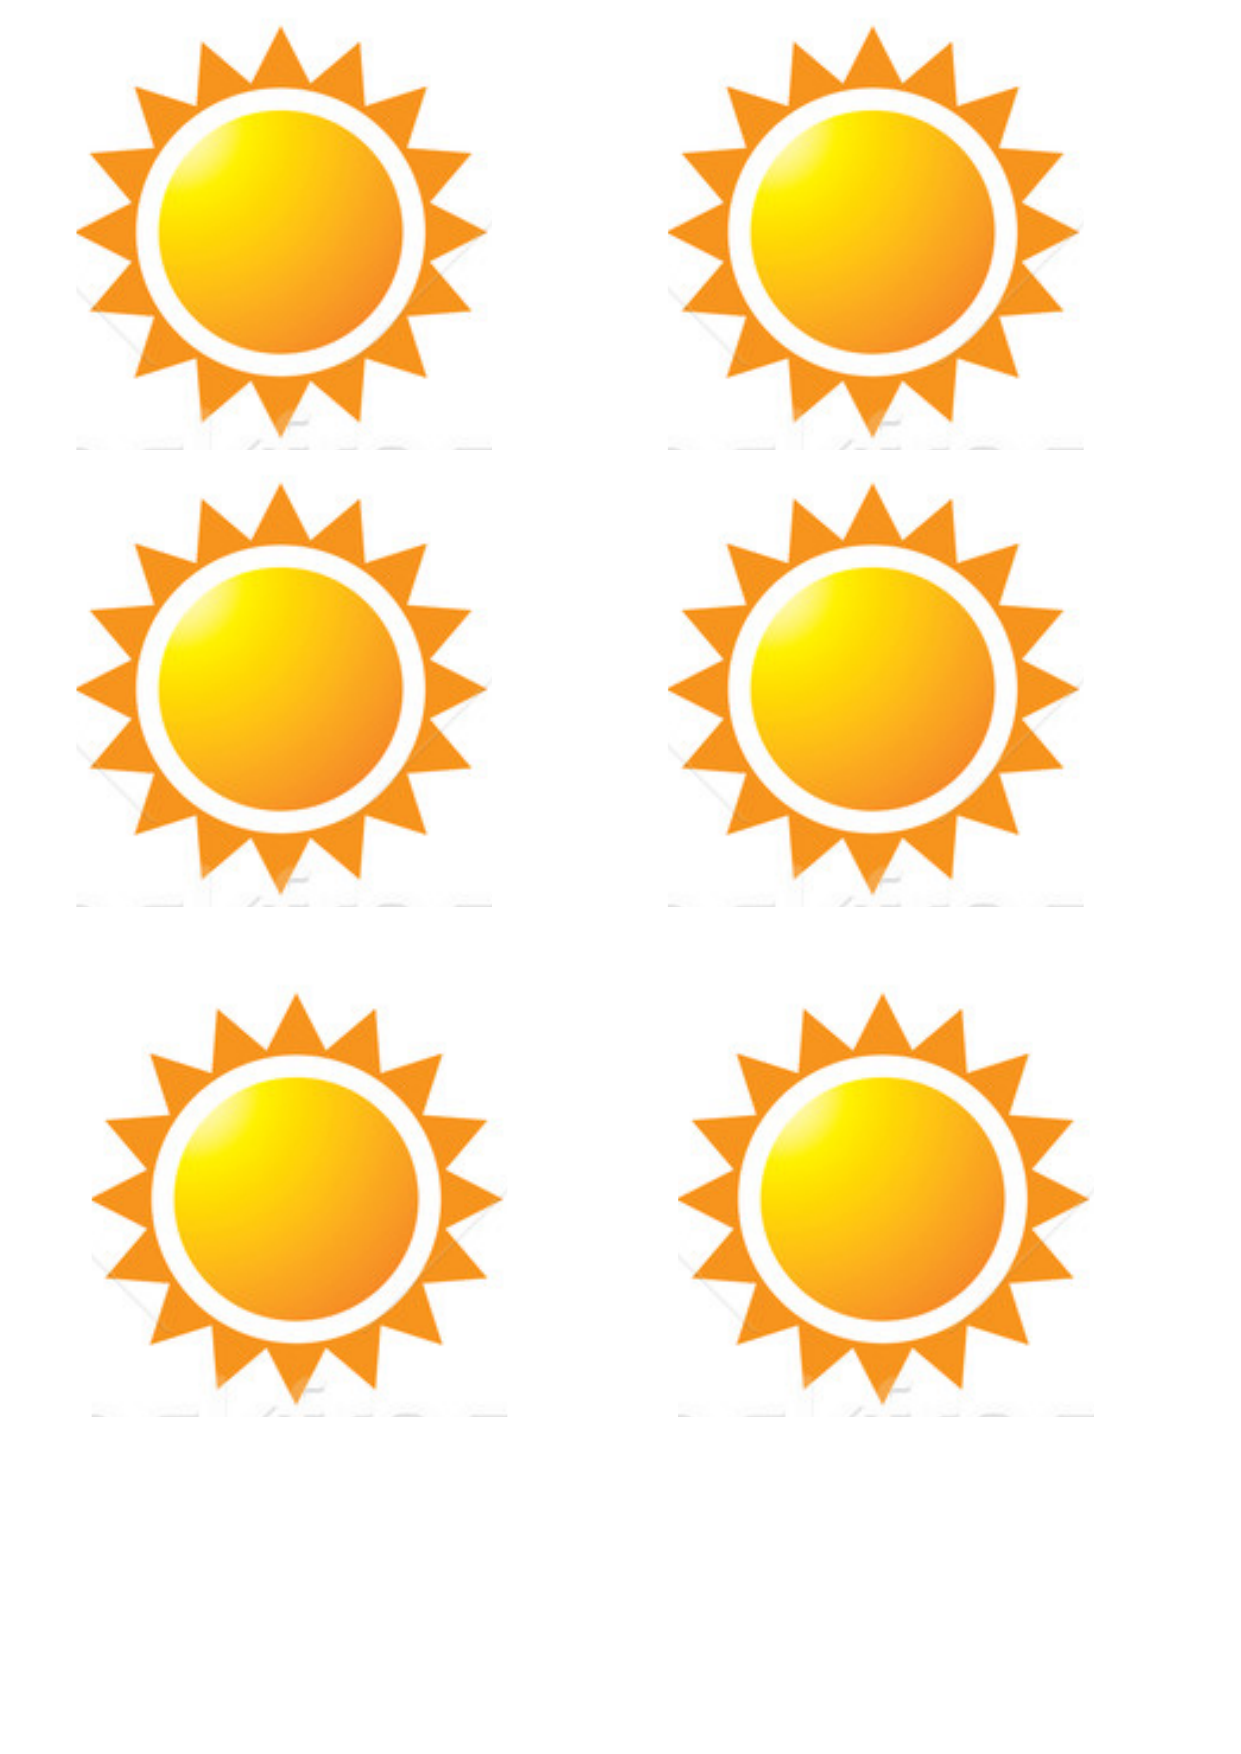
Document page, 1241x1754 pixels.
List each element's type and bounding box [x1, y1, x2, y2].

picture [678, 984, 1094, 1417]
picture [667, 17, 1084, 450]
picture [76, 474, 492, 907]
picture [91, 984, 508, 1417]
picture [667, 474, 1084, 907]
picture [76, 17, 492, 450]
